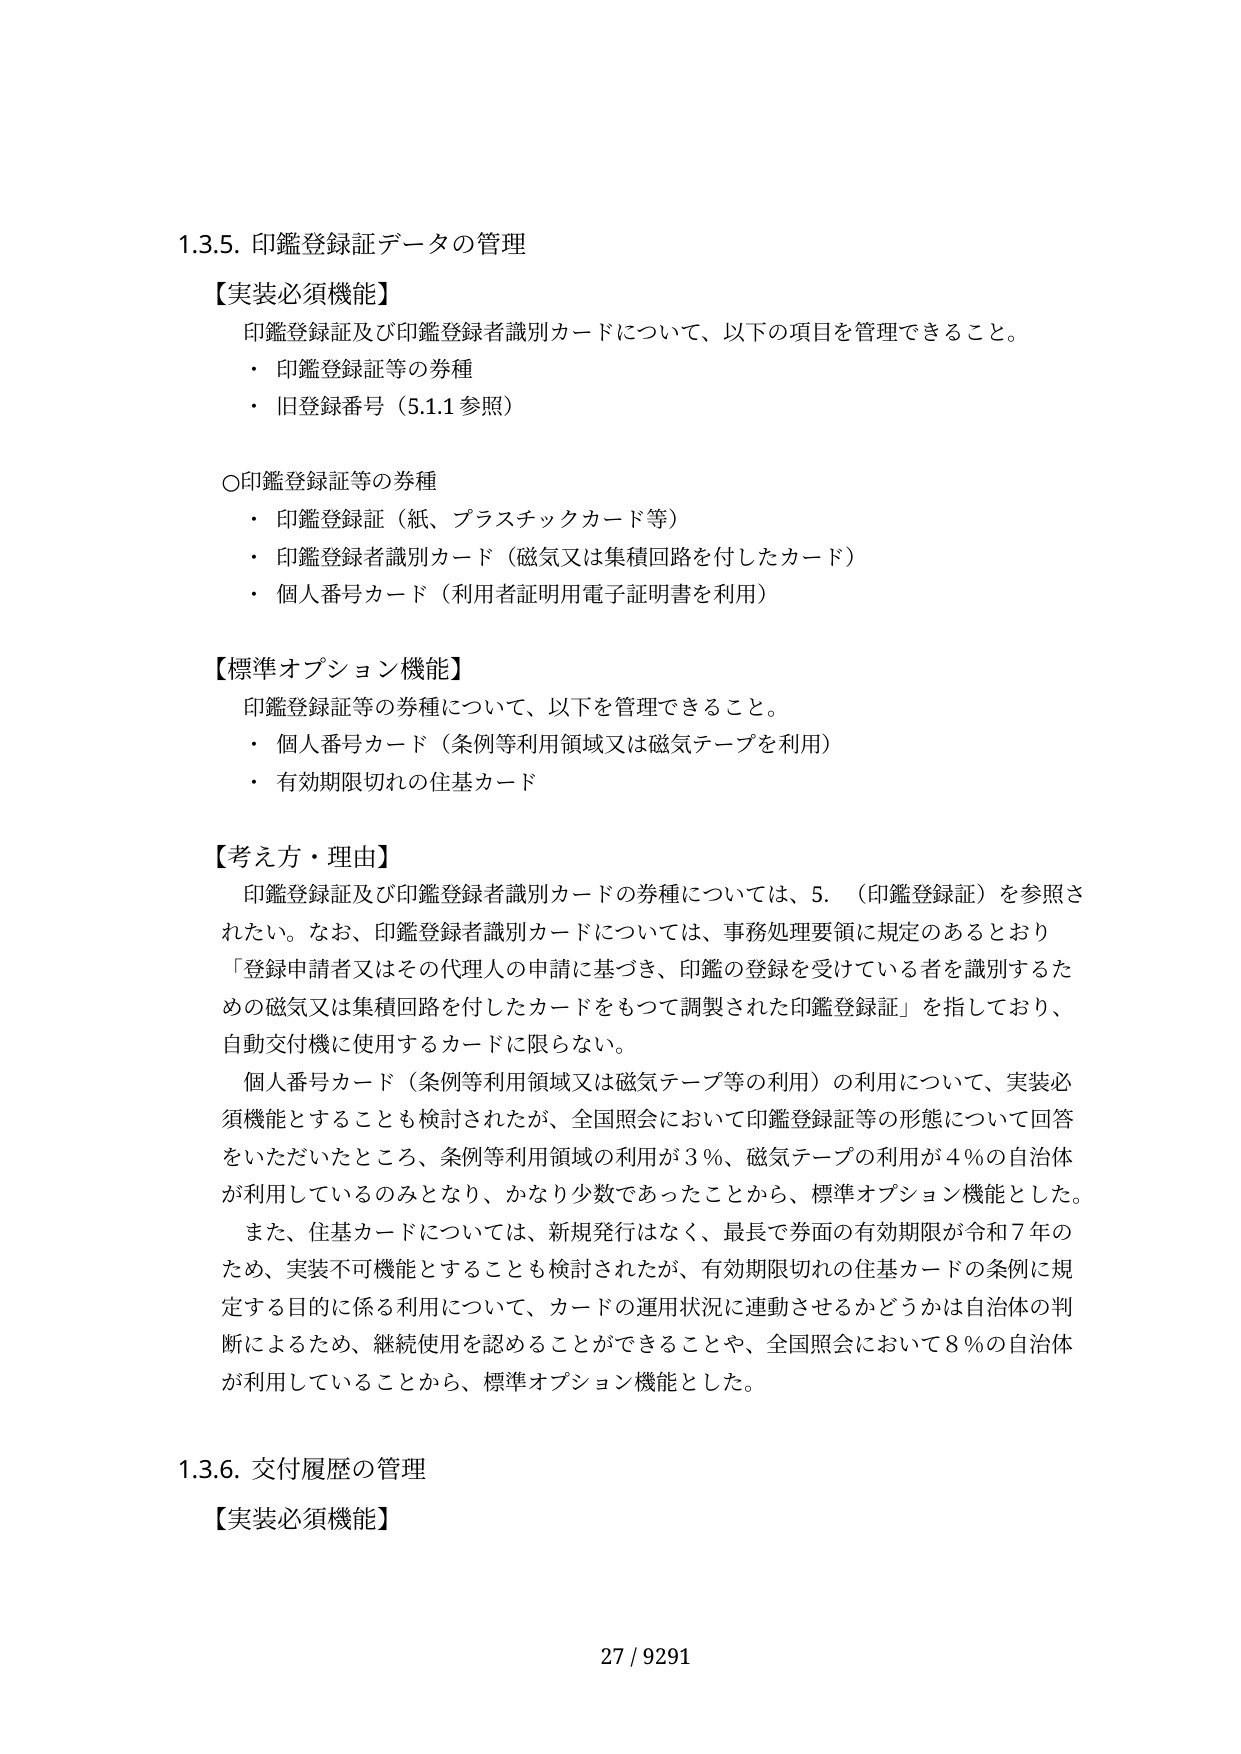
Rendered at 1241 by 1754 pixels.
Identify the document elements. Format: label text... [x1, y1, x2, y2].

text 印鑑登録証等の券種について、以下を管理できること。 [177, 687, 1092, 724]
text ○印鑑登録証等の券種 [177, 462, 1092, 499]
text 印鑑登録証及び印鑑登録者識別カードについて、以下の項目を管理できること。 [177, 312, 1092, 349]
text 個人番号カード（条例等利用領域又は磁気テープ等の利用）の利用について、実装必須機能とすることも検討されたが、全国照会において印鑑登録証等の形態について回答をいただいたところ、条例等利用領域の利用が３％、磁気テープの利用が４％の自治体が利用しているのみとなり、かなり少数であったことから、標準オプション機能とした。 [221, 1062, 1092, 1212]
text ・ 印鑑登録証（紙、プラスチックカード等） [243, 499, 1092, 537]
subtitle 印鑑登録証データの管理 [177, 224, 1092, 262]
text 【実装必須機能】 [177, 274, 1092, 312]
text ・ 個人番号カード（条例等利用領域又は磁気テープを利用） [243, 724, 1092, 762]
text ・ 印鑑登録証等の券種 [243, 349, 1092, 387]
text ・ 個人番号カード（利用者証明用電子証明書を利用） [243, 574, 1092, 612]
text ・ 有効期限切れの住基カード [243, 762, 1092, 799]
text 【考え方・理由】 [177, 837, 1092, 874]
text ・ 印鑑登録者識別カード（磁気又は集積回路を付したカード） [243, 537, 1092, 574]
text ・ 旧登録番号（5.1.1参照） [177, 387, 1092, 424]
text 【実装必須機能】 [177, 1499, 1092, 1537]
text 【標準オプション機能】 [177, 649, 1092, 687]
subtitle 交付履歴の管理 [177, 1449, 1092, 1487]
text 印鑑登録証及び印鑑登録者識別カードの券種については、5．（印鑑登録証）を参照されたい。なお、印鑑登録者識別カードについては、事務処理要領に規定のあるとおり「登録申請者又はその代理人の申請に基づき、印鑑の登録を受けている者を識別するための磁気又は集積回路を付したカードをもつて調製された印鑑登録証」を指しており、自動交付機に使用するカードに限らない。 [221, 874, 1092, 1062]
text また、住基カードについては、新規発行はなく、最長で券面の有効期限が令和７年のため、実装不可機能とすることも検討されたが、有効期限切れの住基カードの条例に規定する目的に係る利用について、カードの運用状況に連動させるかどうかは自治体の判断によるため、継続使用を認めることができることや、全国照会において８％の自治体が利用していることから、標準オプション機能とした。 [221, 1212, 1092, 1399]
